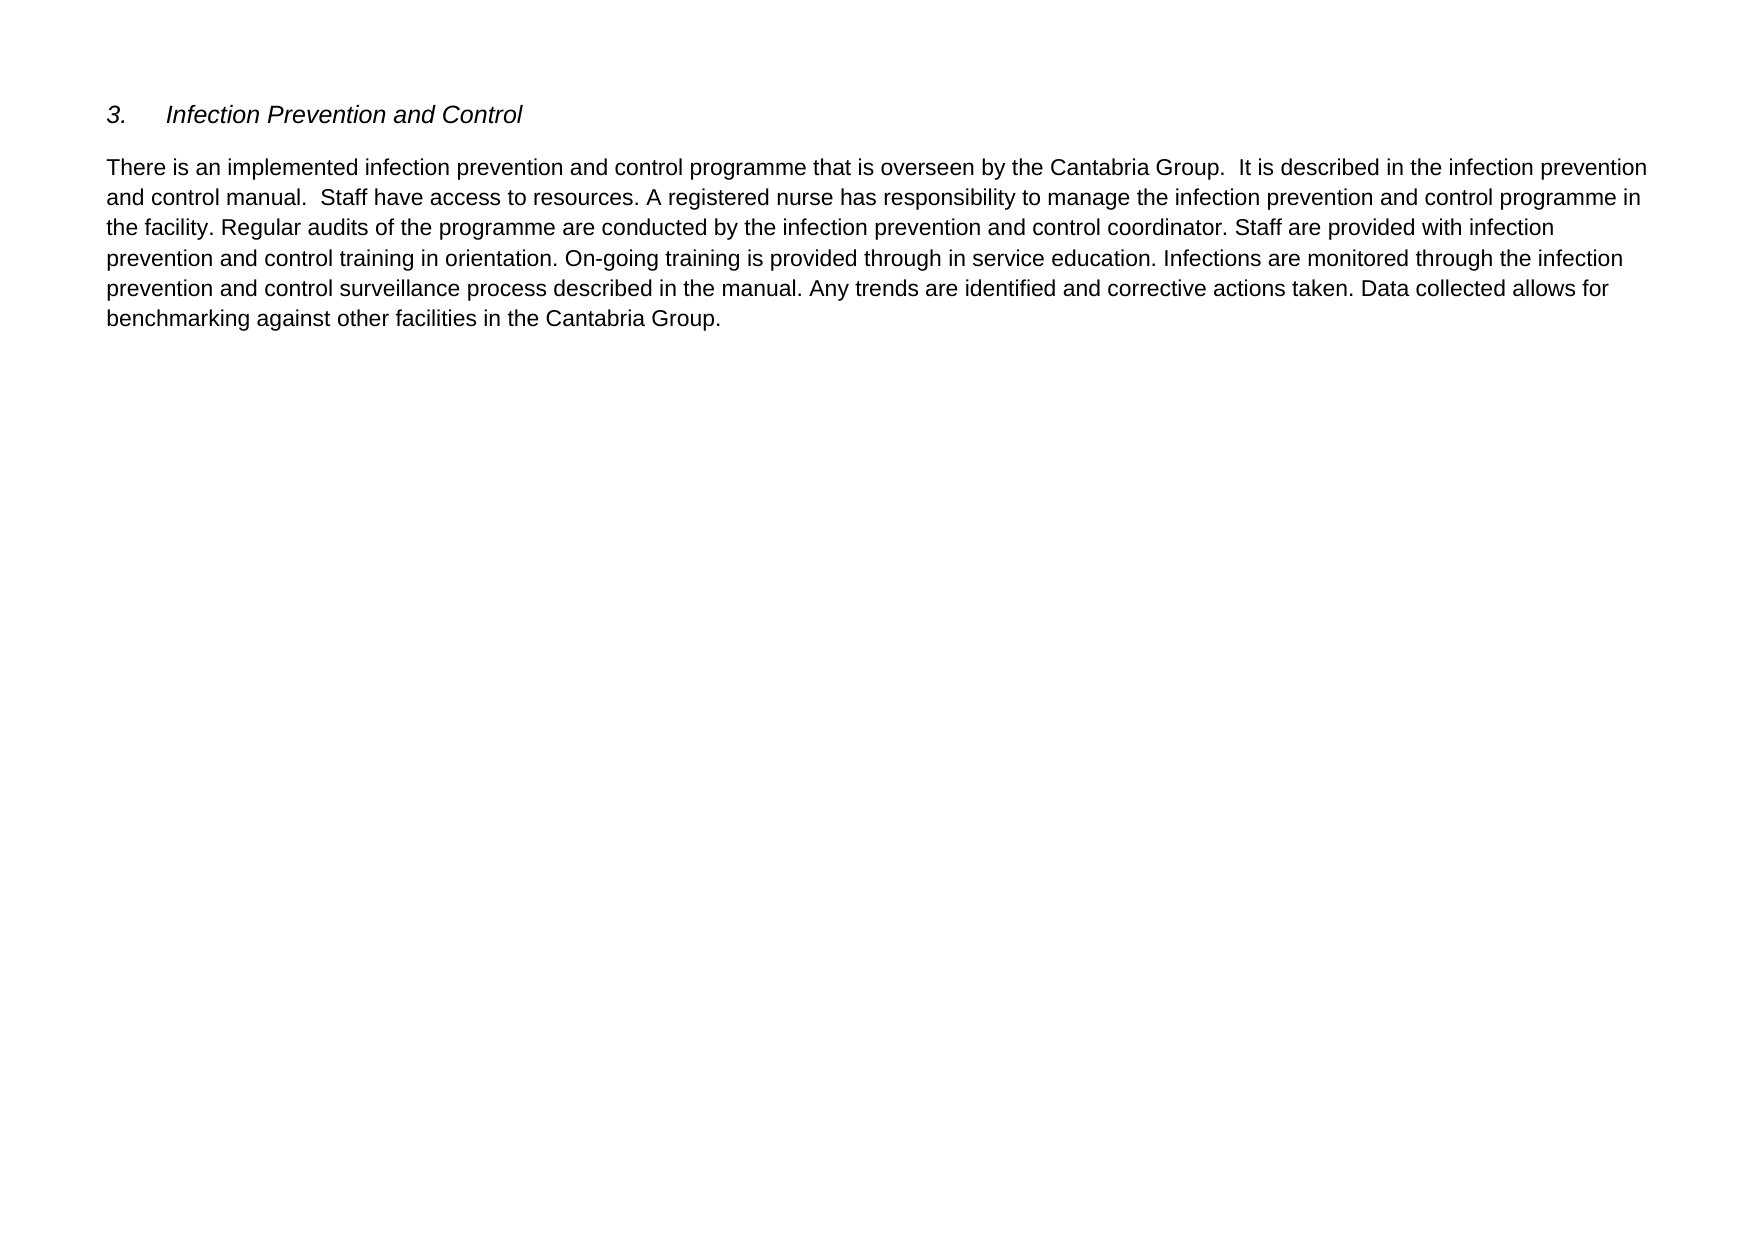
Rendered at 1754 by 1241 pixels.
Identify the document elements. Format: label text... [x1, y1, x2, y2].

text There is an implemented infection prevention and control programme that is overseen by the Cantabria Group. It is described in the infection prevention and control manual. Staff have access to resources. A registered nurse has responsibility to manage the infection prevention and control programme in the facility. Regular audits of the programme are conducted by the infection prevention and control coordinator. Staff are provided with infection prevention and control training in orientation. On-going training is provided through in service education. Infections are monitored through the infection prevention and control surveillance process described in the manual. Any trends are identified and corrective actions taken. Data collected allows for benchmarking against other facilities in the Cantabria Group. [106, 154, 1648, 331]
text 3. Infection Prevention and Control [106, 100, 1648, 129]
